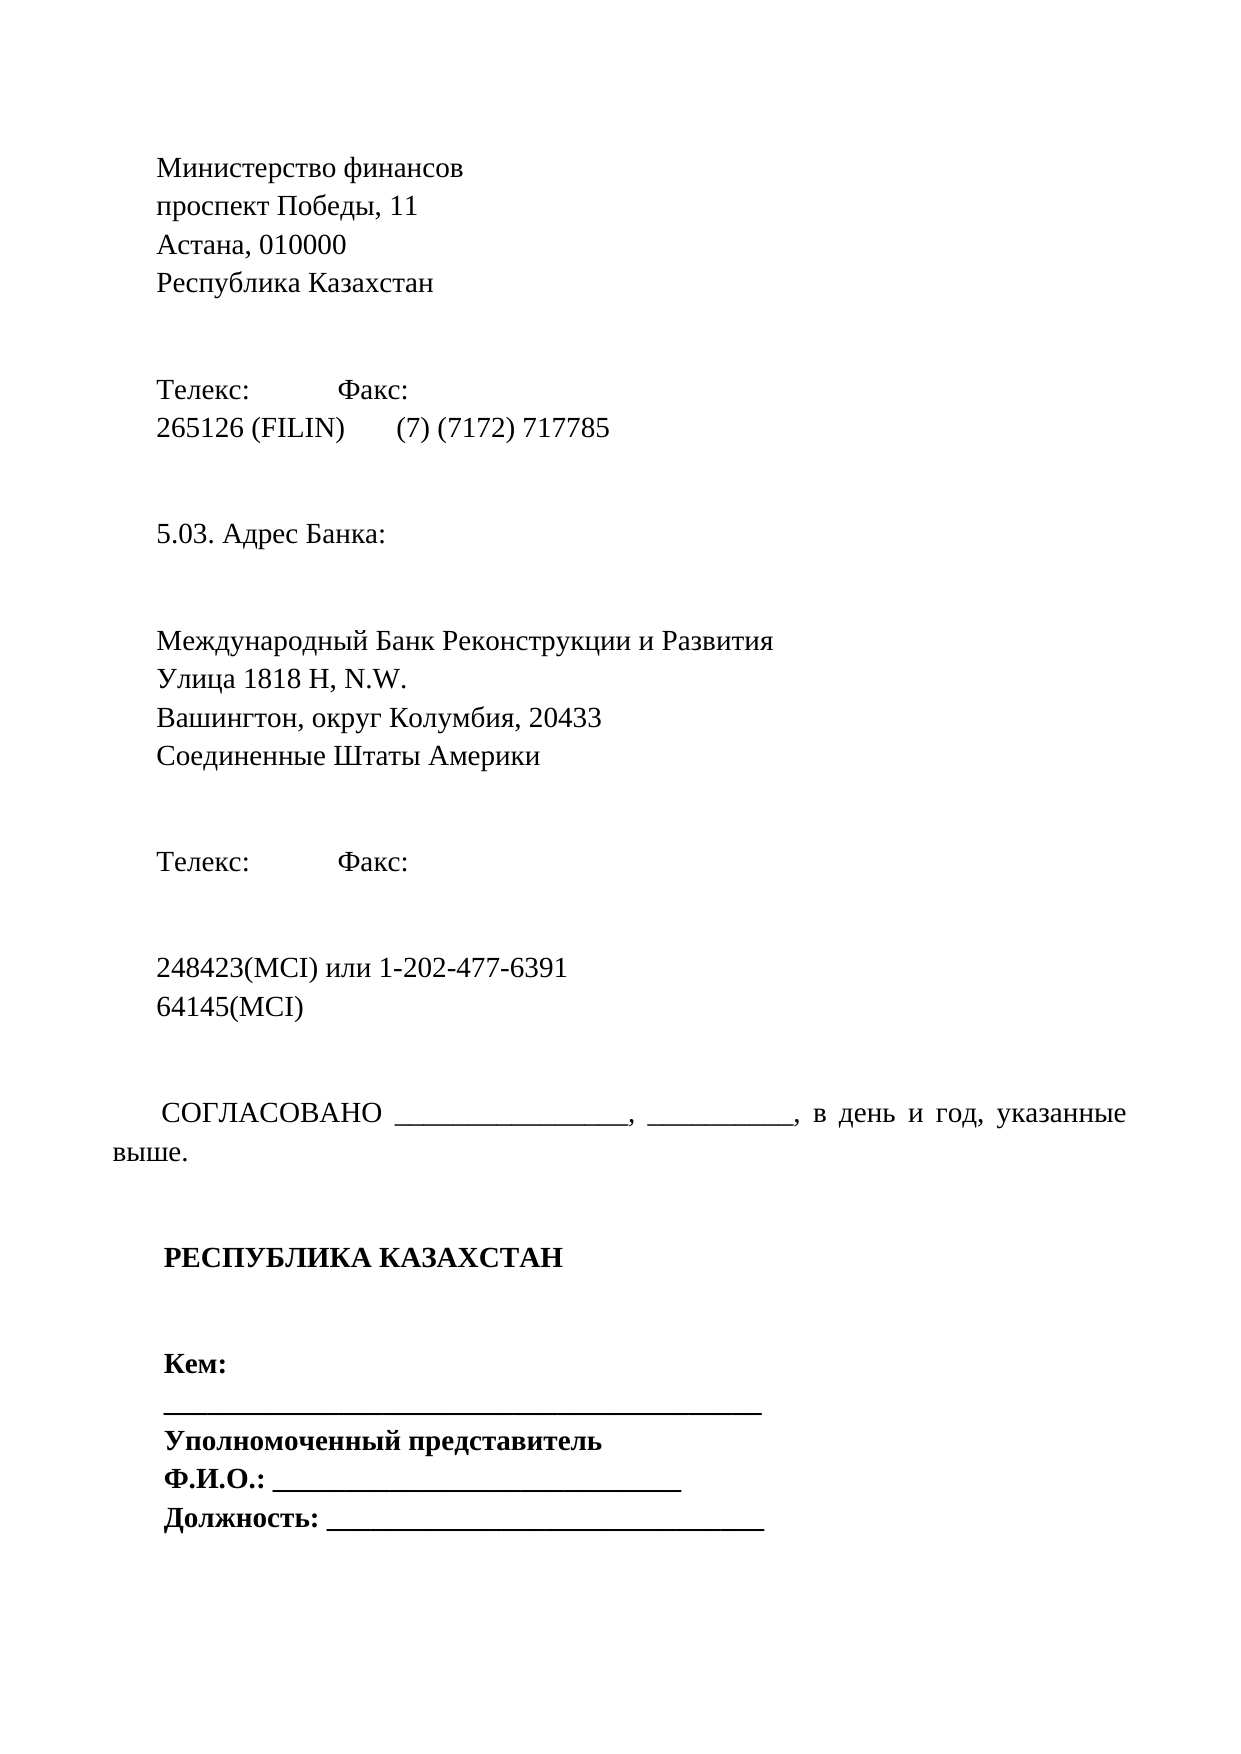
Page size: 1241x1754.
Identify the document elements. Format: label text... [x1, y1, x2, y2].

text Астана, 010000 [112, 227, 1128, 261]
text Телекс: Факс: [112, 844, 1128, 878]
text Вашингтон, округ Колумбия, 20433 [112, 700, 1128, 733]
text проспект Победы, 11 [112, 188, 1128, 222]
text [112, 1384, 1128, 1418]
text Международный Банк Реконструкции и Развития [112, 623, 1128, 656]
text Кем: [112, 1346, 1128, 1379]
text СОГЛАСОВАНО ________________, __________, в день и год, указанные выше. [112, 1095, 1128, 1167]
text 64145(MCI) [112, 989, 1128, 1023]
text Республика Казахстан [112, 266, 1128, 299]
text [112, 1500, 1128, 1534]
text РЕСПУБЛИКА КАЗАХСТАН [112, 1240, 1128, 1273]
text 5.03. Адрес Банка: [112, 516, 1128, 550]
text Телекс: Факс: [112, 372, 1128, 405]
text Министерство финансов [112, 150, 1128, 183]
text Ф.И.О.: ____________________________ [112, 1462, 1128, 1495]
text Уполномоченный представитель [112, 1423, 1128, 1457]
text Улица 1818 H, N.W. [112, 661, 1128, 695]
text 248423(MCI) или 1-202-477-6391 [112, 951, 1128, 984]
text Соединенные Штаты Америки [112, 738, 1128, 772]
text 265126 (FILIN) (7) (7172) 717785 [112, 410, 1128, 444]
